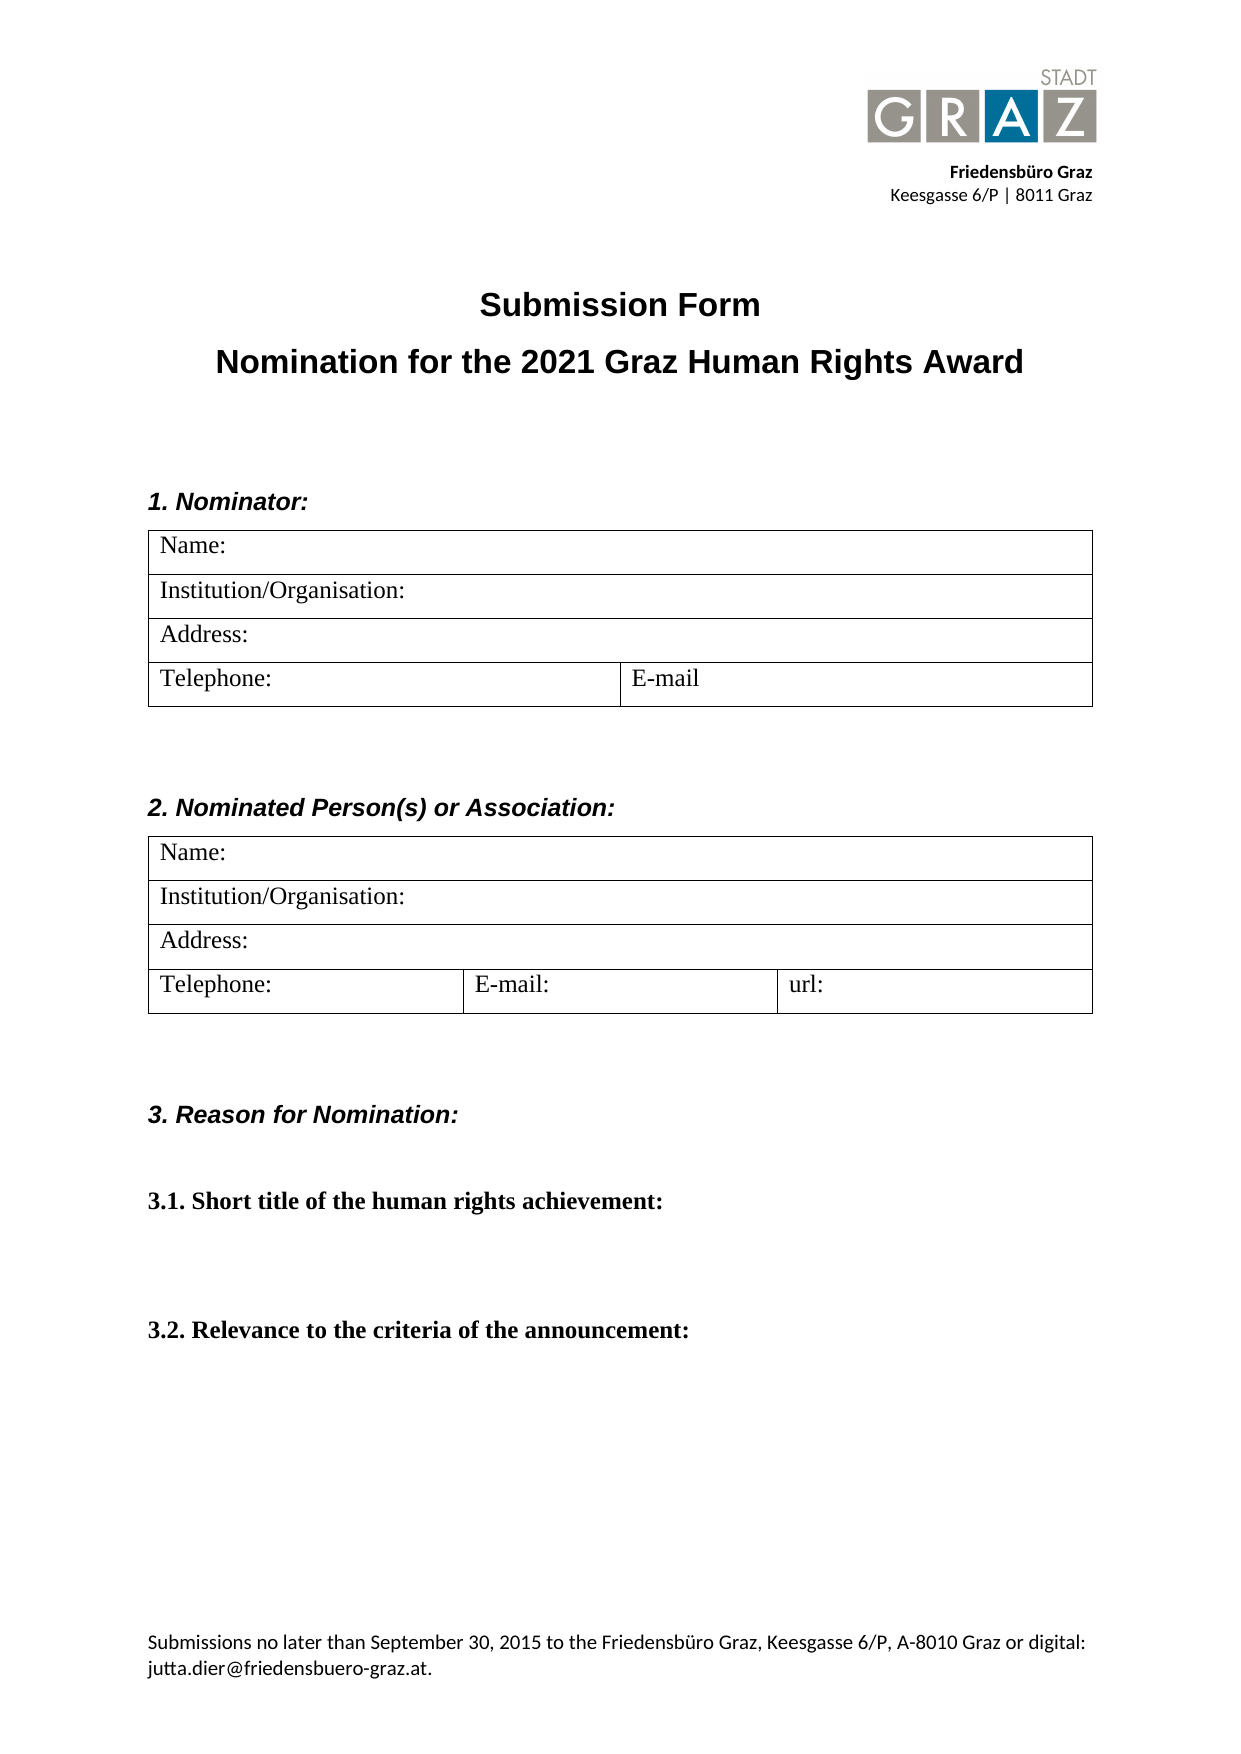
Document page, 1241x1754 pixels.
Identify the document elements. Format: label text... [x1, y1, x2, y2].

table_header Name: [149, 837, 1092, 880]
text 3.2. Relevance to the criteria of the announcement: [148, 1315, 1092, 1344]
text 2. Nominated Person(s) or Association: [148, 793, 1092, 822]
table_cell url: [778, 970, 1092, 1012]
table_cell Institution/Organisation: [149, 881, 1092, 924]
table_header Name: [149, 531, 1092, 574]
text 3.1. Short title of the human rights achievement: [148, 1186, 1092, 1215]
table_cell Institution/Organisation: [149, 575, 1092, 618]
table_cell Telephone: [149, 970, 463, 1012]
table_cell Address: [149, 925, 1092, 968]
text Submission Form [148, 285, 1092, 323]
table_cell E-mail [621, 663, 1092, 706]
text 1. Nominator: [148, 486, 1092, 515]
picture [860, 61, 1104, 150]
text 3. Reason for Nomination: [148, 1100, 1092, 1128]
table_cell E-mail: [464, 970, 777, 1012]
table_cell Telephone: [149, 663, 620, 706]
text Nomination for the 2021 Graz Human Rights Award [148, 343, 1092, 381]
table_cell Address: [149, 619, 1092, 662]
